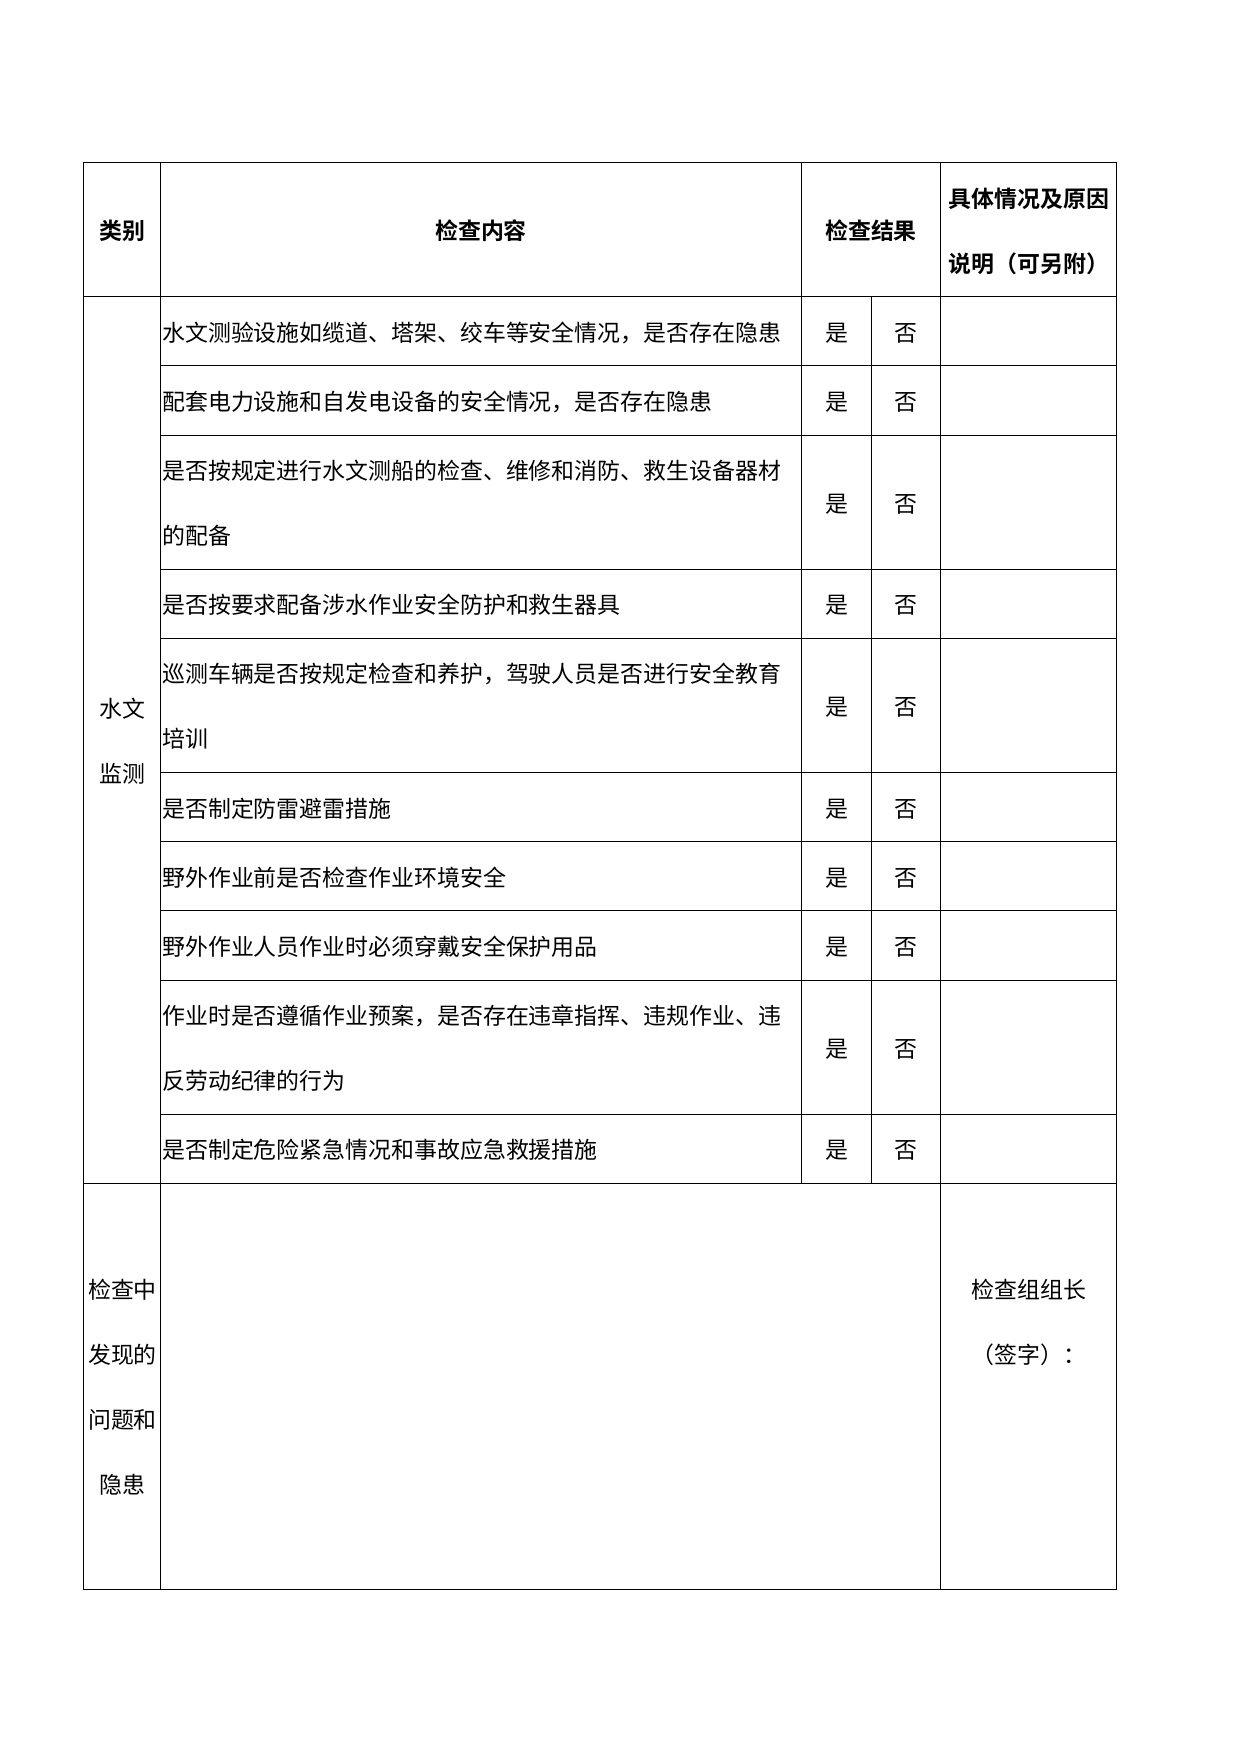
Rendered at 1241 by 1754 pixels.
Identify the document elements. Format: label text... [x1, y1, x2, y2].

table_cell [941, 911, 1116, 979]
table_header 具体情况及原因说明（可另附） [941, 163, 1116, 296]
table_cell 否 [872, 773, 940, 841]
table_cell 作业时是否遵循作业预案，是否存在违章指挥、违规作业、违反劳动纪律的行为 [161, 981, 801, 1114]
table_cell 否 [872, 436, 940, 569]
table_cell 是 [802, 773, 871, 841]
table_header 检查结果 [802, 163, 940, 296]
table_cell 是 [802, 436, 871, 569]
table_cell [941, 1115, 1116, 1183]
table_cell [941, 981, 1116, 1114]
table_cell 配套电力设施和自发电设备的安全情况，是否存在隐患 [161, 366, 801, 434]
table_cell 是否按规定进行水文测船的检查、维修和消防、救生设备器材的配备 [161, 436, 801, 569]
table_cell 是否制定危险紧急情况和事故应急救援措施 [161, 1115, 801, 1183]
table_cell 是 [802, 366, 871, 434]
table_cell 是否制定防雷避雷措施 [161, 773, 801, 841]
table_header 类别 [84, 163, 160, 296]
table_cell 是 [802, 981, 871, 1114]
table_cell 否 [872, 366, 940, 434]
table_cell [941, 570, 1116, 638]
table_cell 检查中发现的问题和隐患 [84, 1184, 160, 1588]
table_cell 否 [872, 297, 940, 365]
table_cell 野外作业人员作业时必须穿戴安全保护用品 [161, 911, 801, 979]
table_cell 否 [872, 1115, 940, 1183]
table_cell 否 [872, 842, 940, 910]
table_cell 水文 监测 [84, 297, 160, 1183]
table_cell [161, 1184, 940, 1588]
table_cell [941, 366, 1116, 434]
table_cell 野外作业前是否检查作业环境安全 [161, 842, 801, 910]
table_cell 是 [802, 911, 871, 979]
table_cell 巡测车辆是否按规定检查和养护，驾驶人员是否进行安全教育培训 [161, 639, 801, 772]
table_cell 是 [802, 842, 871, 910]
table_cell 是否按要求配备涉水作业安全防护和救生器具 [161, 570, 801, 638]
table_cell 是 [802, 1115, 871, 1183]
table_header 检查内容 [161, 163, 801, 296]
table_cell [941, 639, 1116, 772]
table_cell 否 [872, 570, 940, 638]
table_cell 是 [802, 297, 871, 365]
table_cell 否 [872, 639, 940, 772]
table_cell 水文测验设施如缆道、塔架、绞车等安全情况，是否存在隐患 [161, 297, 801, 365]
table_cell [941, 773, 1116, 841]
table_cell 否 [872, 981, 940, 1114]
table_cell [941, 842, 1116, 910]
table_cell 是 [802, 570, 871, 638]
table_cell [941, 436, 1116, 569]
table_cell 否 [872, 911, 940, 979]
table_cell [941, 1184, 1116, 1588]
table_cell 是 [802, 639, 871, 772]
table_cell [941, 297, 1116, 365]
